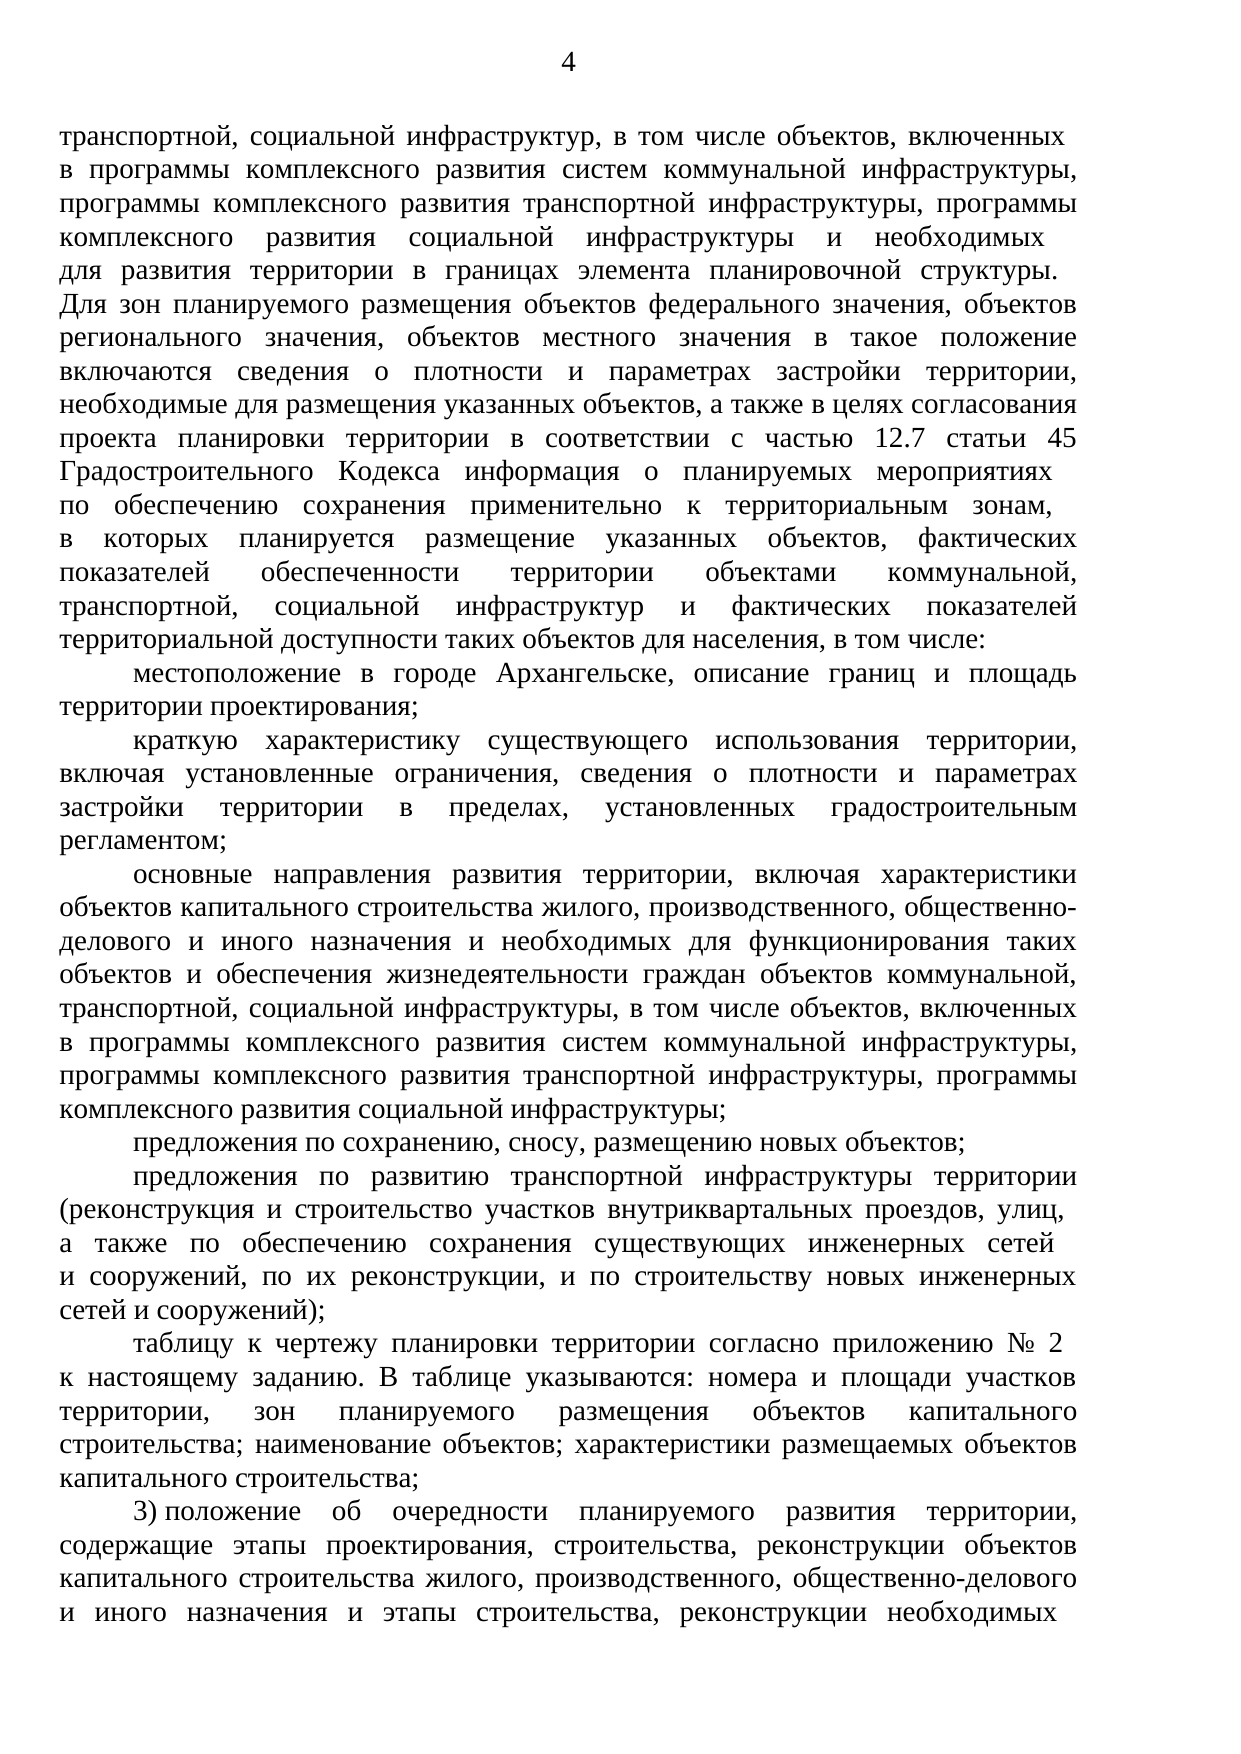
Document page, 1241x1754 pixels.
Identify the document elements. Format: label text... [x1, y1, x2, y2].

text основные направления развития территории, включая характеристики объектов капитального строительства жилого, производственного, общественно-делового и иного назначения и необходимых для функционирования таких объектов и обеспечения жизнедеятельности граждан объектов коммунальной, транспортной, социальной инфраструктуры, в том числе объектов, включенных в программы комплексного развития систем коммунальной инфраструктуры, программы комплексного развития транспортной инфраструктуры, программы комплексного развития социальной инфраструктуры; [59, 856, 1078, 1124]
text предложения по развитию транспортной инфраструктуры территории (реконструкция и строительство участков внутриквартальных проездов, улиц, а также по обеспечению сохранения существующих инженерных сетей и сооружений, по их реконструкции, и по строительству новых инженерных сетей и сооружений); [59, 1158, 1078, 1326]
text краткую характеристику существующего использования территории, включая установленные ограничения, сведения о плотности и параметрах застройки территории в пределах, установленных градостроительным регламентом; [59, 722, 1078, 856]
text таблицу к чертежу планировки территории согласно приложению № 2 к настоящему заданию. В таблице указываются: номера и площади участков территории, зон планируемого размещения объектов капитального строительства; наименование объектов; характеристики размещаемых объектов капитального строительства; [59, 1326, 1078, 1493]
text местоположение в городе Архангельске, описание границ и площадь территории проектирования; [59, 655, 1078, 722]
text предложения по сохранению, сносу, размещению новых объектов; [59, 1124, 1078, 1158]
